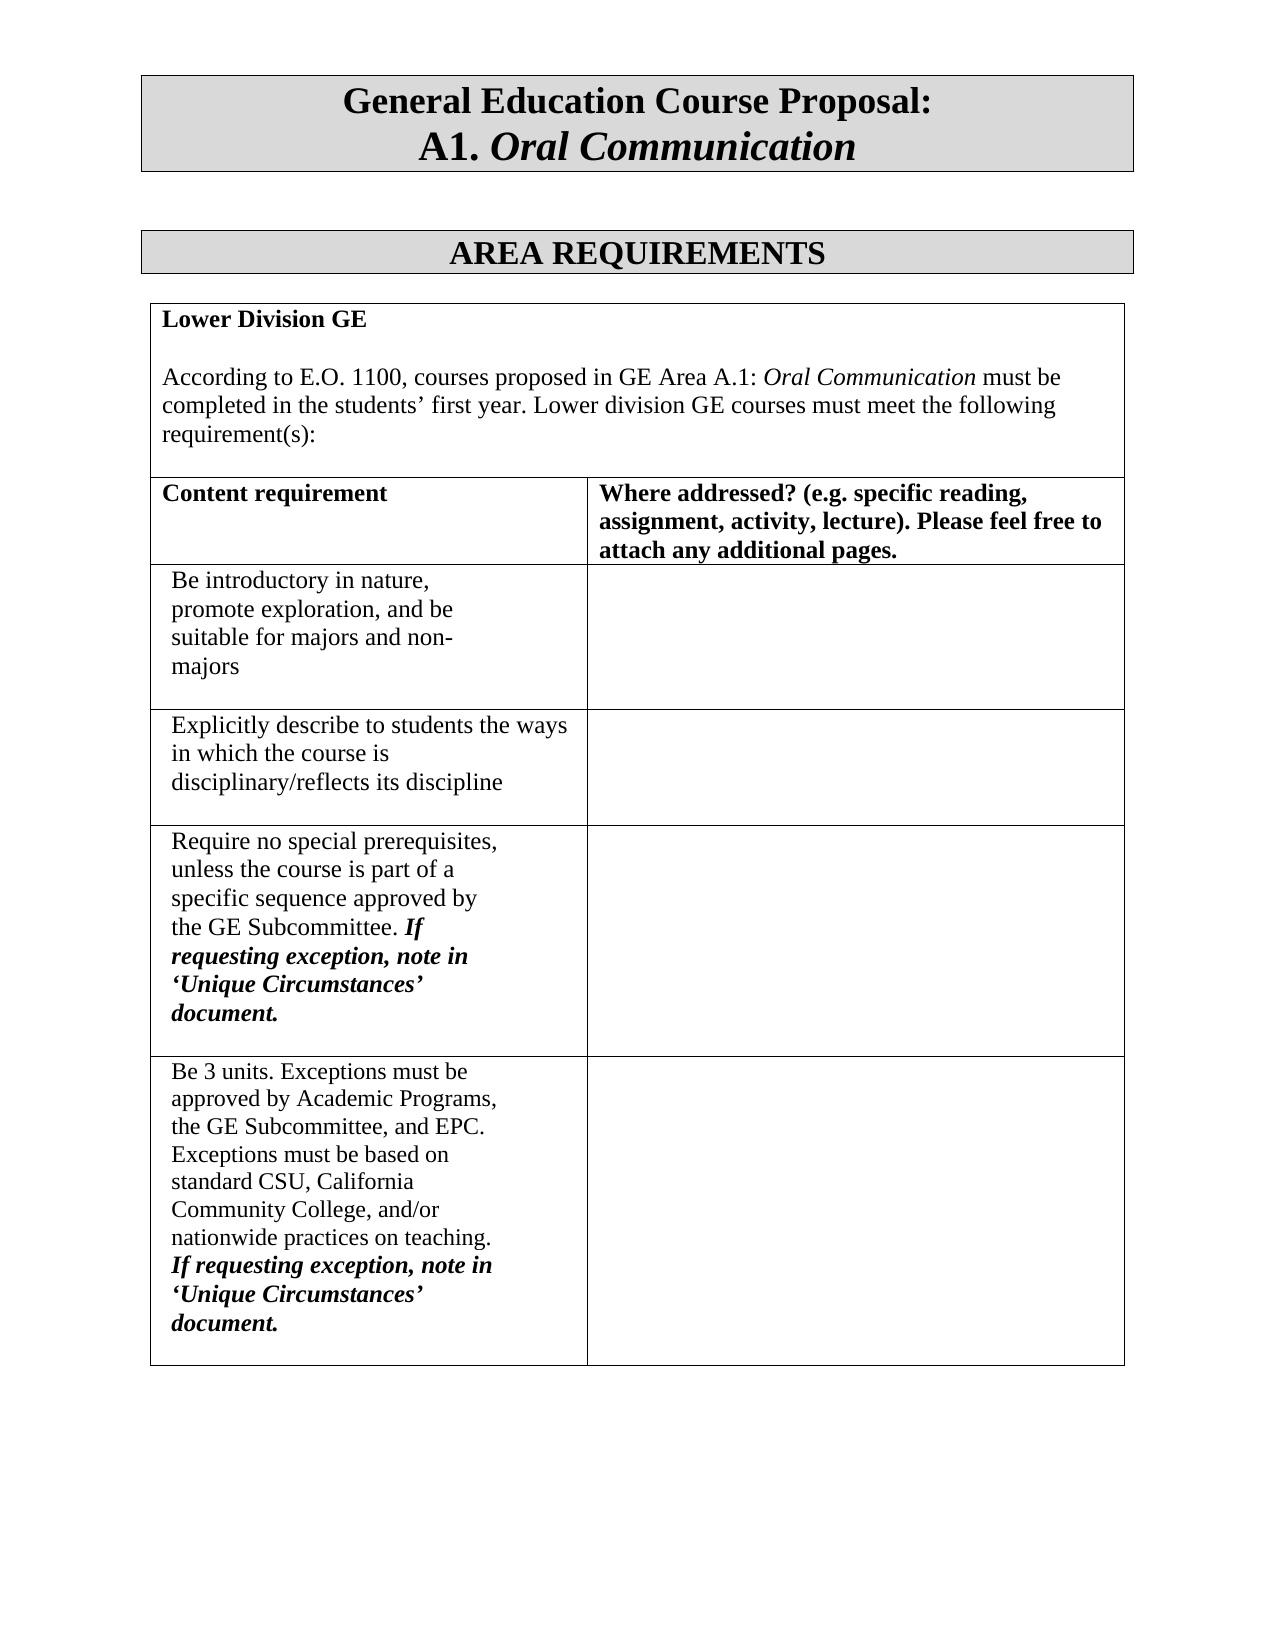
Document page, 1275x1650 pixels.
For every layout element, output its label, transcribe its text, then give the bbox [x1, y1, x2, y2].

table_cell [588, 826, 1124, 1056]
table_cell Be 3 units. Exceptions must be approved by Academic Programs, the GE Subcommittee, and EPC. Exceptions must be based on standard CSU, California Community College, and/or nationwide practices on teaching. If requesting exception, note in ‘Unique Circumstances’ document. [151, 1057, 587, 1365]
table_cell Be introductory in nature, promote exploration, and be suitable for majors and non-majors [151, 565, 587, 709]
table_cell Require no special prerequisites, unless the course is part of a specific sequence approved by the GE Subcommittee. If requesting exception, note in ‘Unique Circumstances’ document. [151, 826, 587, 1056]
table_header Lower Division GE According to E.O. 1100, courses proposed in GE Area A.1: Oral Communication must be completed in the students’ first year. Lower division GE courses must meet the following requirement(s): [151, 304, 1124, 477]
table_cell Explicitly describe to students the ways in which the course is disciplinary/reflects its discipline [151, 710, 587, 825]
table_cell [588, 710, 1124, 825]
table_cell [588, 565, 1124, 709]
table_cell Content requirement [151, 478, 587, 564]
table_cell Where addressed? (e.g. specific reading, assignment, activity, lecture). Please feel free to attach any additional pages. [588, 478, 1124, 564]
table_cell [588, 1057, 1124, 1365]
text AREA REQUIREMENTS [142, 231, 1133, 273]
